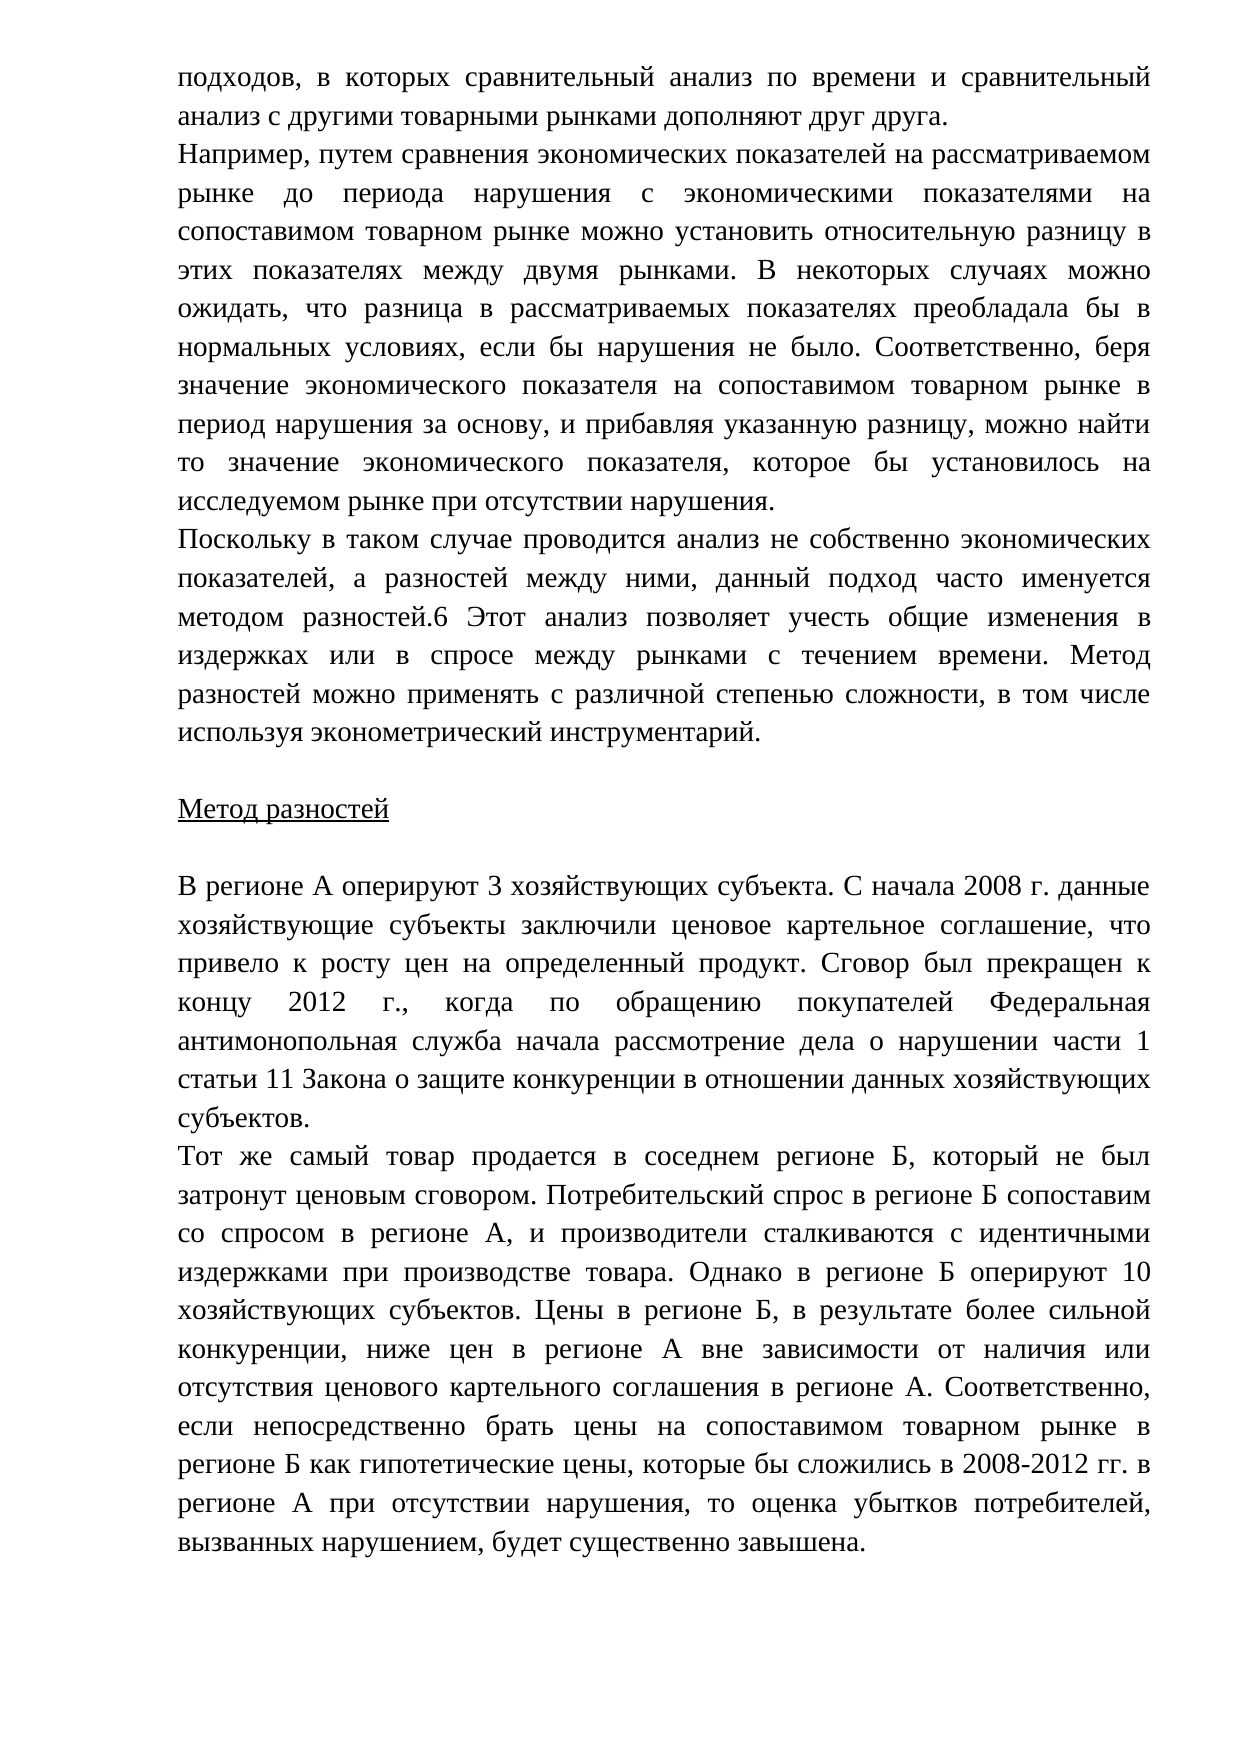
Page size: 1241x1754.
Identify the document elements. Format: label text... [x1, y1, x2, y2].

text Поскольку в таком случае проводится анализ не собственно экономических показателей, а разностей между ними, данный подход часто именуется методом разностей.6 Этот анализ позволяет учесть общие изменения в издержках или в спросе между рынками с течением времени. Метод разностей можно применять с различной степенью сложности, в том числе используя эконометрический инструментарий. [177, 522, 1152, 748]
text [177, 59, 1152, 131]
text Метод разностей [177, 791, 1152, 825]
text Например, путем сравнения экономических показателей на рассматриваемом рынке до периода нарушения с экономическими показателями на сопоставимом товарном рынке можно установить относительную разницу в этих показателях между двумя рынками. В некоторых случаях можно ожидать, что разница в рассматриваемых показателях преобладала бы в нормальных условиях, если бы нарушения не было. Соответственно, беря значение экономического показателя на сопоставимом товарном рынке в период нарушения за основу, и прибавляя указанную разницу, можно найти то значение экономического показателя, которое бы установилось на исследуемом рынке при отсутствии нарушения. [177, 136, 1152, 517]
text Тот же самый товар продается в соседнем регионе Б, который не был затронут ценовым сговором. Потребительский спрос в регионе Б сопоставим со спросом в регионе А, и производители сталкиваются с идентичными издержками при производстве товара. Однако в регионе Б оперируют 10 хозяйствующих субъектов. Цены в регионе Б, в результате более сильной конкуренции, ниже цен в регионе А вне зависимости от наличия или отсутствия ценового картельного соглашения в регионе А. Соответственно, если непосредственно брать цены на сопоставимом товарном рынке в регионе Б как гипотетические цены, которые бы сложились в 2008-2012 гг. в регионе А при отсутствии нарушения, то оценка убытков потребителей, вызванных нарушением, будет существенно завышена. [177, 1138, 1152, 1557]
text В регионе А оперируют 3 хозяйствующих субъекта. С начала 2008 г. данные хозяйствующие субъекты заключили ценовое картельное соглашение, что привело к росту цен на определенный продукт. Сговор был прекращен к концу 2012 г., когда по обращению покупателей Федеральная антимонопольная служба начала рассмотрение дела о нарушении части 1 статьи 11 Закона о защите конкуренции в отношении данных хозяйствующих субъектов. [177, 868, 1152, 1133]
